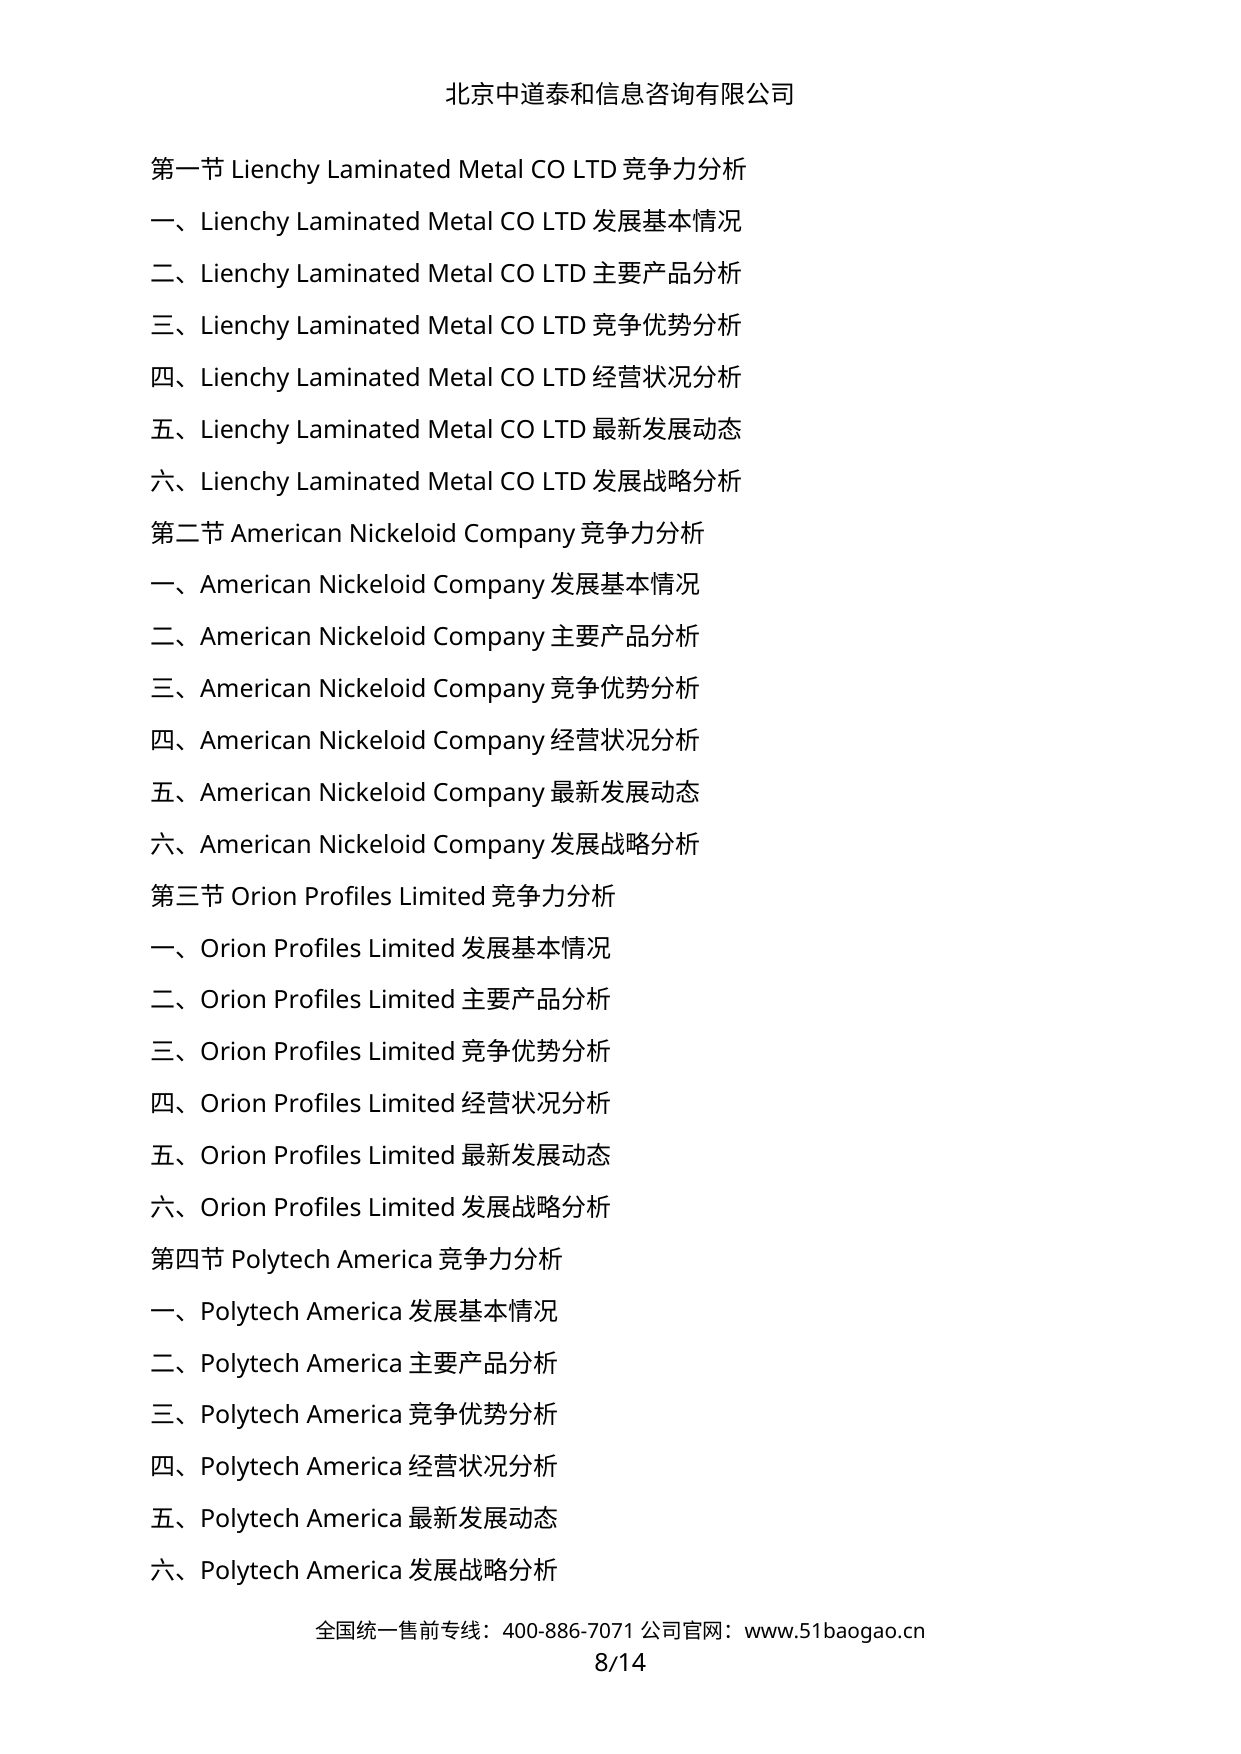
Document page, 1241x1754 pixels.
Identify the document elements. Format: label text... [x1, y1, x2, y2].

text 一、Orion Profiles Limited发展基本情况 [150, 928, 1090, 964]
text 二、American Nickeloid Company主要产品分析 [150, 617, 1090, 653]
text 六、American Nickeloid Company发展战略分析 [150, 824, 1090, 861]
text 六、Polytech America发展战略分析 [150, 1551, 1090, 1587]
text 第三节 Orion Profiles Limited竞争力分析 [150, 876, 1090, 912]
text 二、Lienchy Laminated Metal CO LTD主要产品分析 [150, 254, 1090, 290]
text 一、Polytech America发展基本情况 [150, 1291, 1090, 1327]
text 四、Orion Profiles Limited经营状况分析 [150, 1084, 1090, 1120]
text 三、American Nickeloid Company竞争优势分析 [150, 669, 1090, 705]
text 二、Polytech America主要产品分析 [150, 1343, 1090, 1379]
text 第四节 Polytech America竞争力分析 [150, 1239, 1090, 1276]
text 三、Polytech America竞争优势分析 [150, 1395, 1090, 1431]
text 四、American Nickeloid Company经营状况分析 [150, 721, 1090, 757]
text 五、Orion Profiles Limited最新发展动态 [150, 1136, 1090, 1172]
text 二、Orion Profiles Limited主要产品分析 [150, 980, 1090, 1016]
text 四、Polytech America经营状况分析 [150, 1447, 1090, 1483]
text 第一节 Lienchy Laminated Metal CO LTD竞争力分析 [150, 150, 1090, 186]
text 一、American Nickeloid Company发展基本情况 [150, 565, 1090, 601]
text 三、Orion Profiles Limited竞争优势分析 [150, 1032, 1090, 1068]
text 六、Orion Profiles Limited发展战略分析 [150, 1187, 1090, 1224]
text 第二节 American Nickeloid Company竞争力分析 [150, 513, 1090, 549]
text 五、American Nickeloid Company最新发展动态 [150, 772, 1090, 809]
text 三、Lienchy Laminated Metal CO LTD竞争优势分析 [150, 306, 1090, 342]
text 五、Lienchy Laminated Metal CO LTD最新发展动态 [150, 409, 1090, 446]
text 一、Lienchy Laminated Metal CO LTD发展基本情况 [150, 202, 1090, 238]
text 六、Lienchy Laminated Metal CO LTD发展战略分析 [150, 461, 1090, 497]
text 五、Polytech America最新发展动态 [150, 1499, 1090, 1535]
text 四、Lienchy Laminated Metal CO LTD经营状况分析 [150, 357, 1090, 394]
